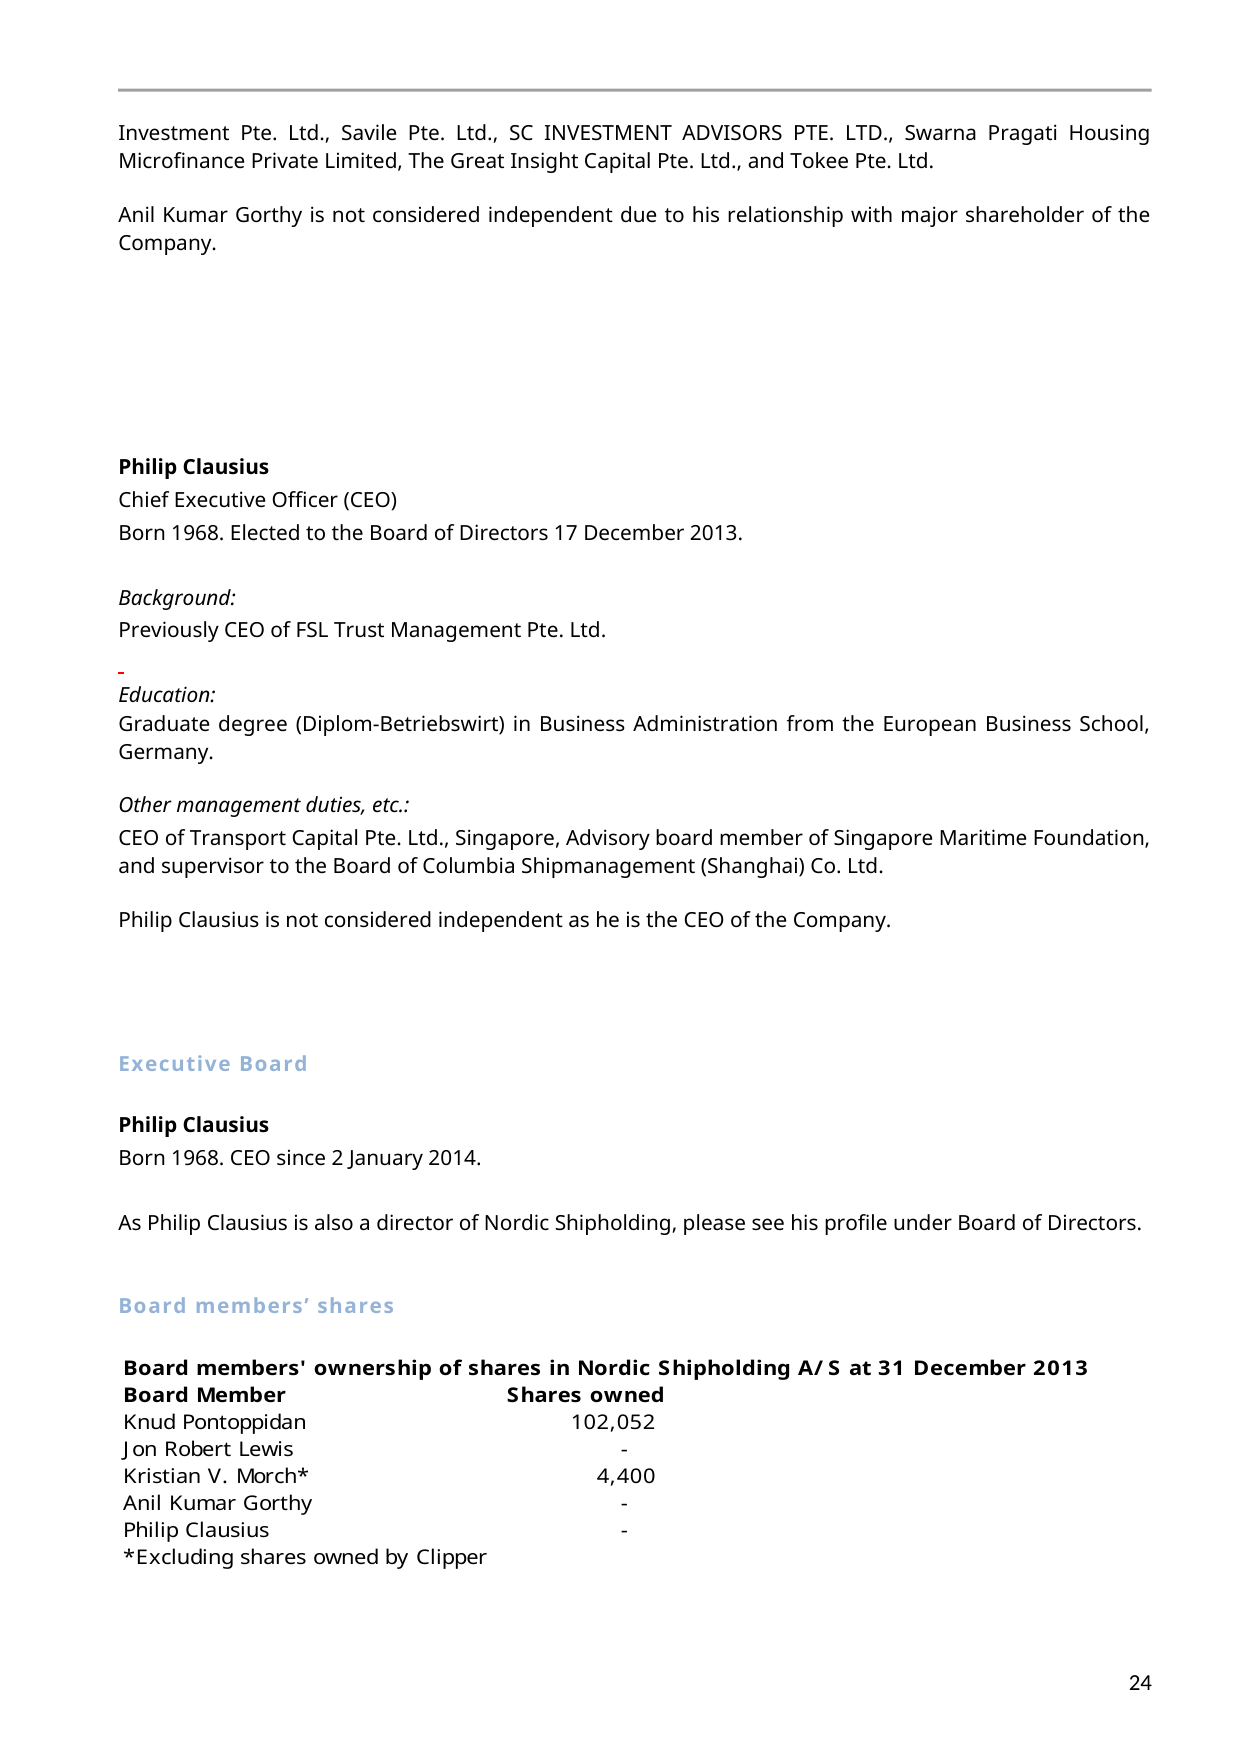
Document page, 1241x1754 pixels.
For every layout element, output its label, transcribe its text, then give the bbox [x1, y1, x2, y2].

text Philip Clausius [118, 1111, 1152, 1139]
text Background: [118, 583, 1152, 611]
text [118, 118, 1152, 175]
text Previously CEO of FSL Trust Management Pte. Ltd. [118, 616, 1152, 644]
text Born 1968. CEO since 2 January 2014. [118, 1143, 1152, 1172]
text Other management duties, etc.: [118, 791, 1152, 819]
text CEO of Transport Capital Pte. Ltd., Singapore, Advisory board member of Singapore Maritime Foundation, and supervisor to the Board of Columbia Shipmanagement (Shanghai) Co. Ltd. [118, 823, 1152, 880]
subtitle Board members’ shares [118, 1291, 1152, 1319]
text Anil Kumar Gorthy is not considered independent due to his relationship with major shareholder of the Company. [118, 200, 1152, 257]
text Born 1968. Elected to the Board of Directors 17 December 2013. [118, 518, 1152, 546]
subtitle Executive Board [118, 1049, 1152, 1077]
text Philip Clausius is not considered independent as he is the CEO of the Company. [118, 905, 1152, 933]
text As Philip Clausius is also a director of Nordic Shipholding, please see his profile under Board of Directors. [118, 1208, 1152, 1237]
text Philip Clausius [118, 452, 1152, 481]
text Education: Graduate degree (Diplom-Betriebswirt) in Business Administration from the European Business School, Germany. [118, 680, 1152, 766]
text Chief Executive Officer (CEO) [118, 485, 1152, 513]
